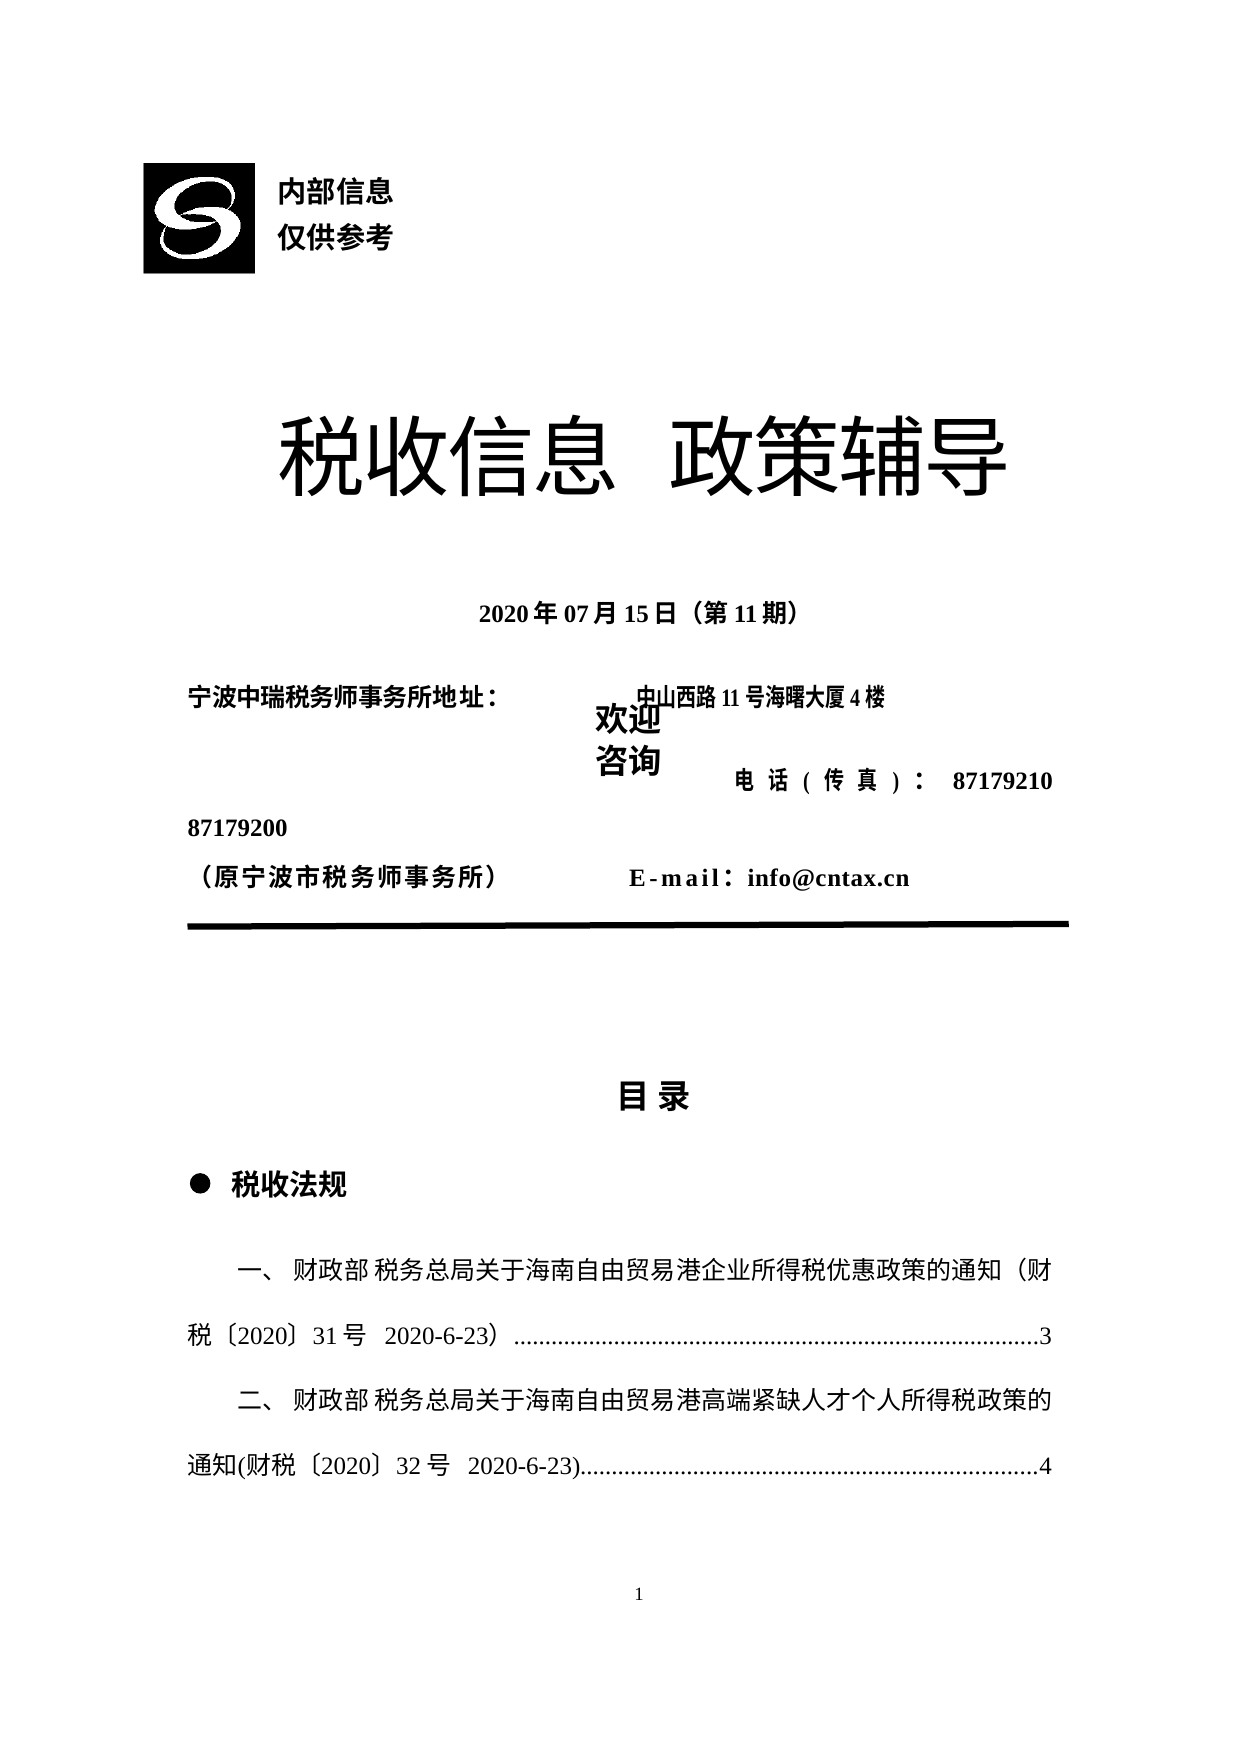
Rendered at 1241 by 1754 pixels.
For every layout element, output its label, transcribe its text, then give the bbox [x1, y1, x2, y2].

text 一、 财政部 税务总局关于海南自由贸易港企业所得税优惠政策的通知（财税〔2020〕31号 2020-6-23） 3 [187, 1236, 1053, 1366]
text 宁波中瑞税务师事务所地址： 中山西路11号海曙大厦4楼 [187, 663, 1132, 728]
picture [93, 110, 282, 298]
text 电话(传真)：87179210 87179200 [187, 746, 1053, 843]
text 2020年07月15日（第11期） [187, 579, 1053, 644]
text 目 录 [187, 1061, 1053, 1126]
text 二、 财政部 税务总局关于海南自由贸易港高端紧缺人才个人所得税政策的通知(财税〔2020〕32号 2020-6-23) 4 [187, 1366, 1053, 1496]
list 税收法规 [187, 1150, 1053, 1215]
text （原宁波市税务师事务所） E-mail：info@cntax.cn [187, 843, 1053, 908]
text 税收信息 政策辅导 [187, 159, 1053, 516]
